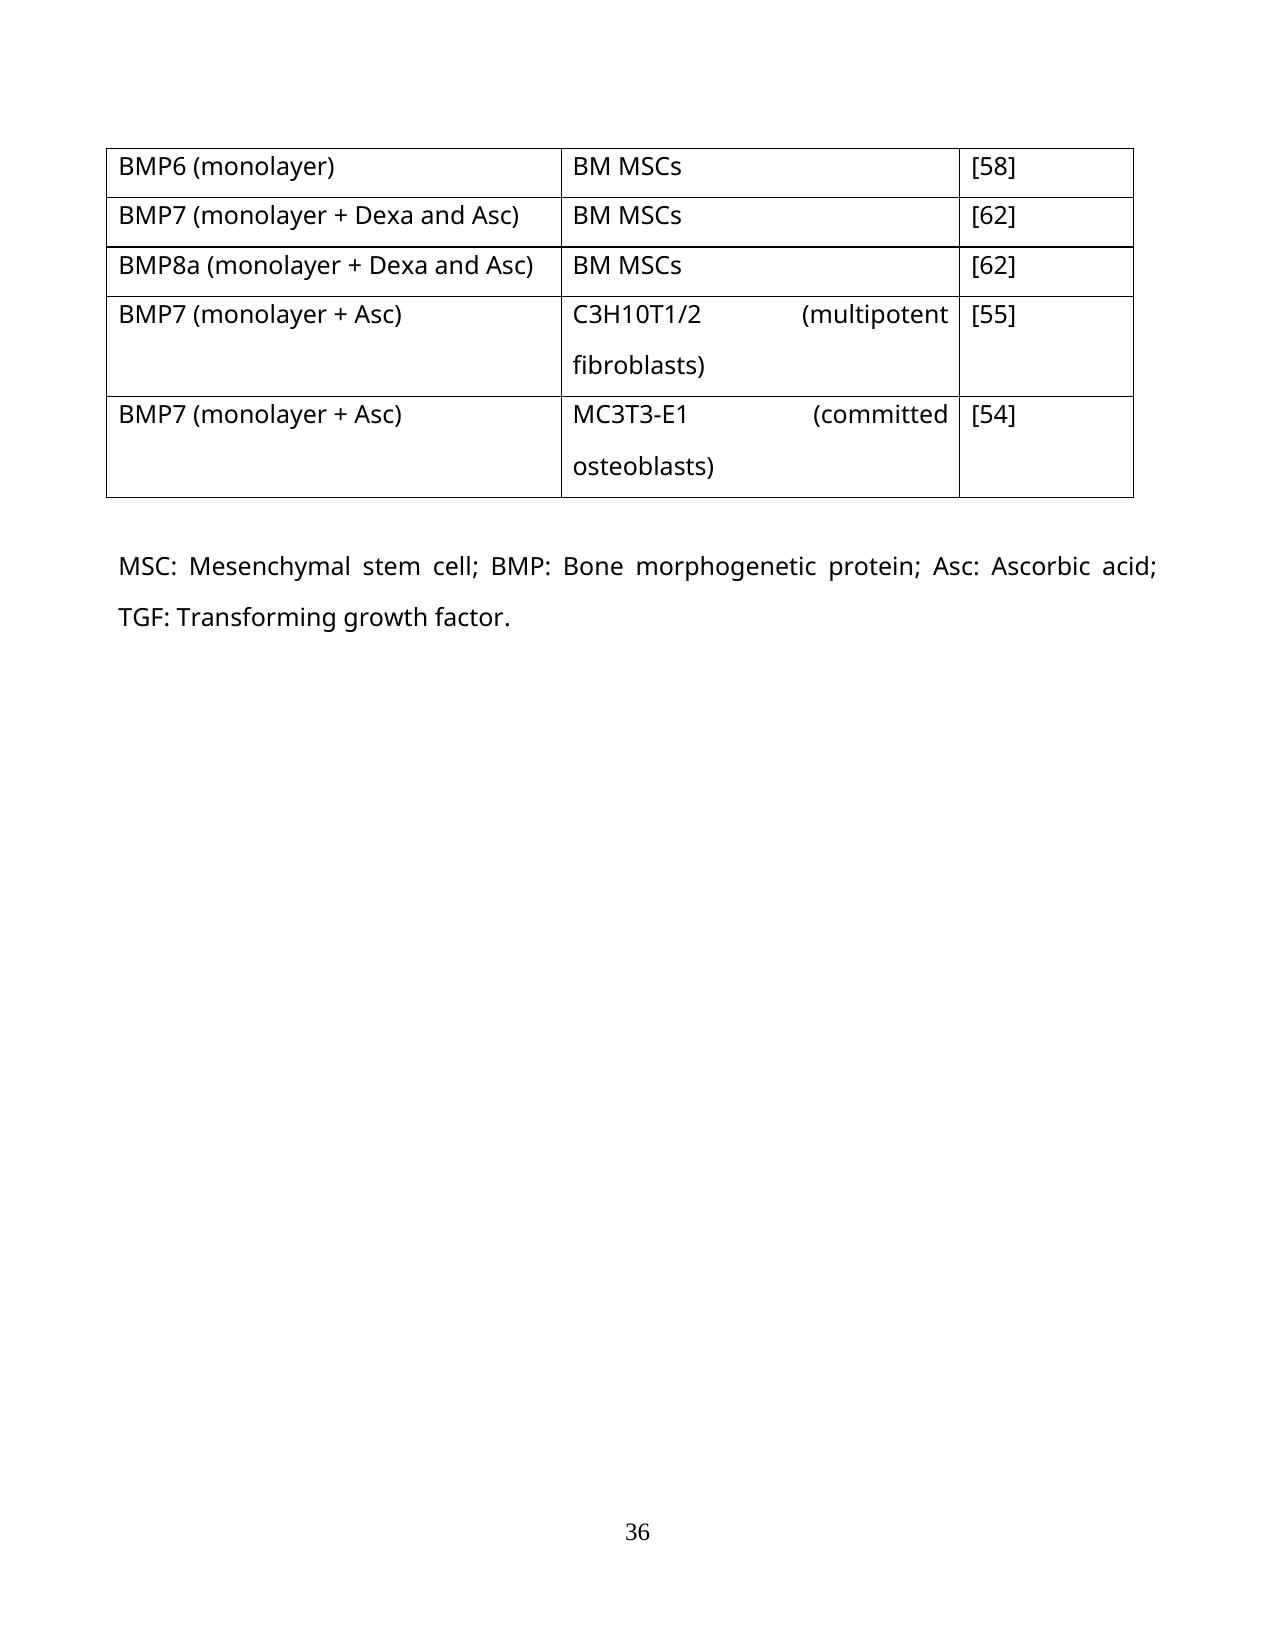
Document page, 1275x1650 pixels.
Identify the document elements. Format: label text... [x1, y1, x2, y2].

table_cell [62] [960, 198, 1133, 246]
table_cell BM MSCs [562, 248, 959, 296]
table_cell [62] [960, 248, 1133, 296]
table_cell BM MSCs [562, 149, 959, 197]
table_cell BMP7 (monolayer + Asc) [107, 297, 561, 396]
table_cell BMP7 (monolayer + Asc) [107, 397, 561, 497]
table_cell MC3T3-E1 (committed osteoblasts) [562, 397, 959, 497]
table_cell [54] [960, 397, 1133, 497]
table_cell C3H10T1/2 (multipotent fibroblasts) [562, 297, 959, 396]
table_cell [58] [960, 149, 1133, 197]
table_cell BM MSCs [562, 198, 959, 246]
table_cell BMP6 (monolayer) [107, 149, 561, 197]
table_cell [55] [960, 297, 1133, 396]
table_cell BMP8a (monolayer + Dexa and Asc) [107, 248, 561, 296]
table_cell BMP7 (monolayer + Dexa and Asc) [107, 198, 561, 246]
text MSC: Mesenchymal stem cell; BMP: Bone morphogenetic protein; Asc: Ascorbic acid; TGF: Transforming growth factor. [118, 549, 1157, 634]
